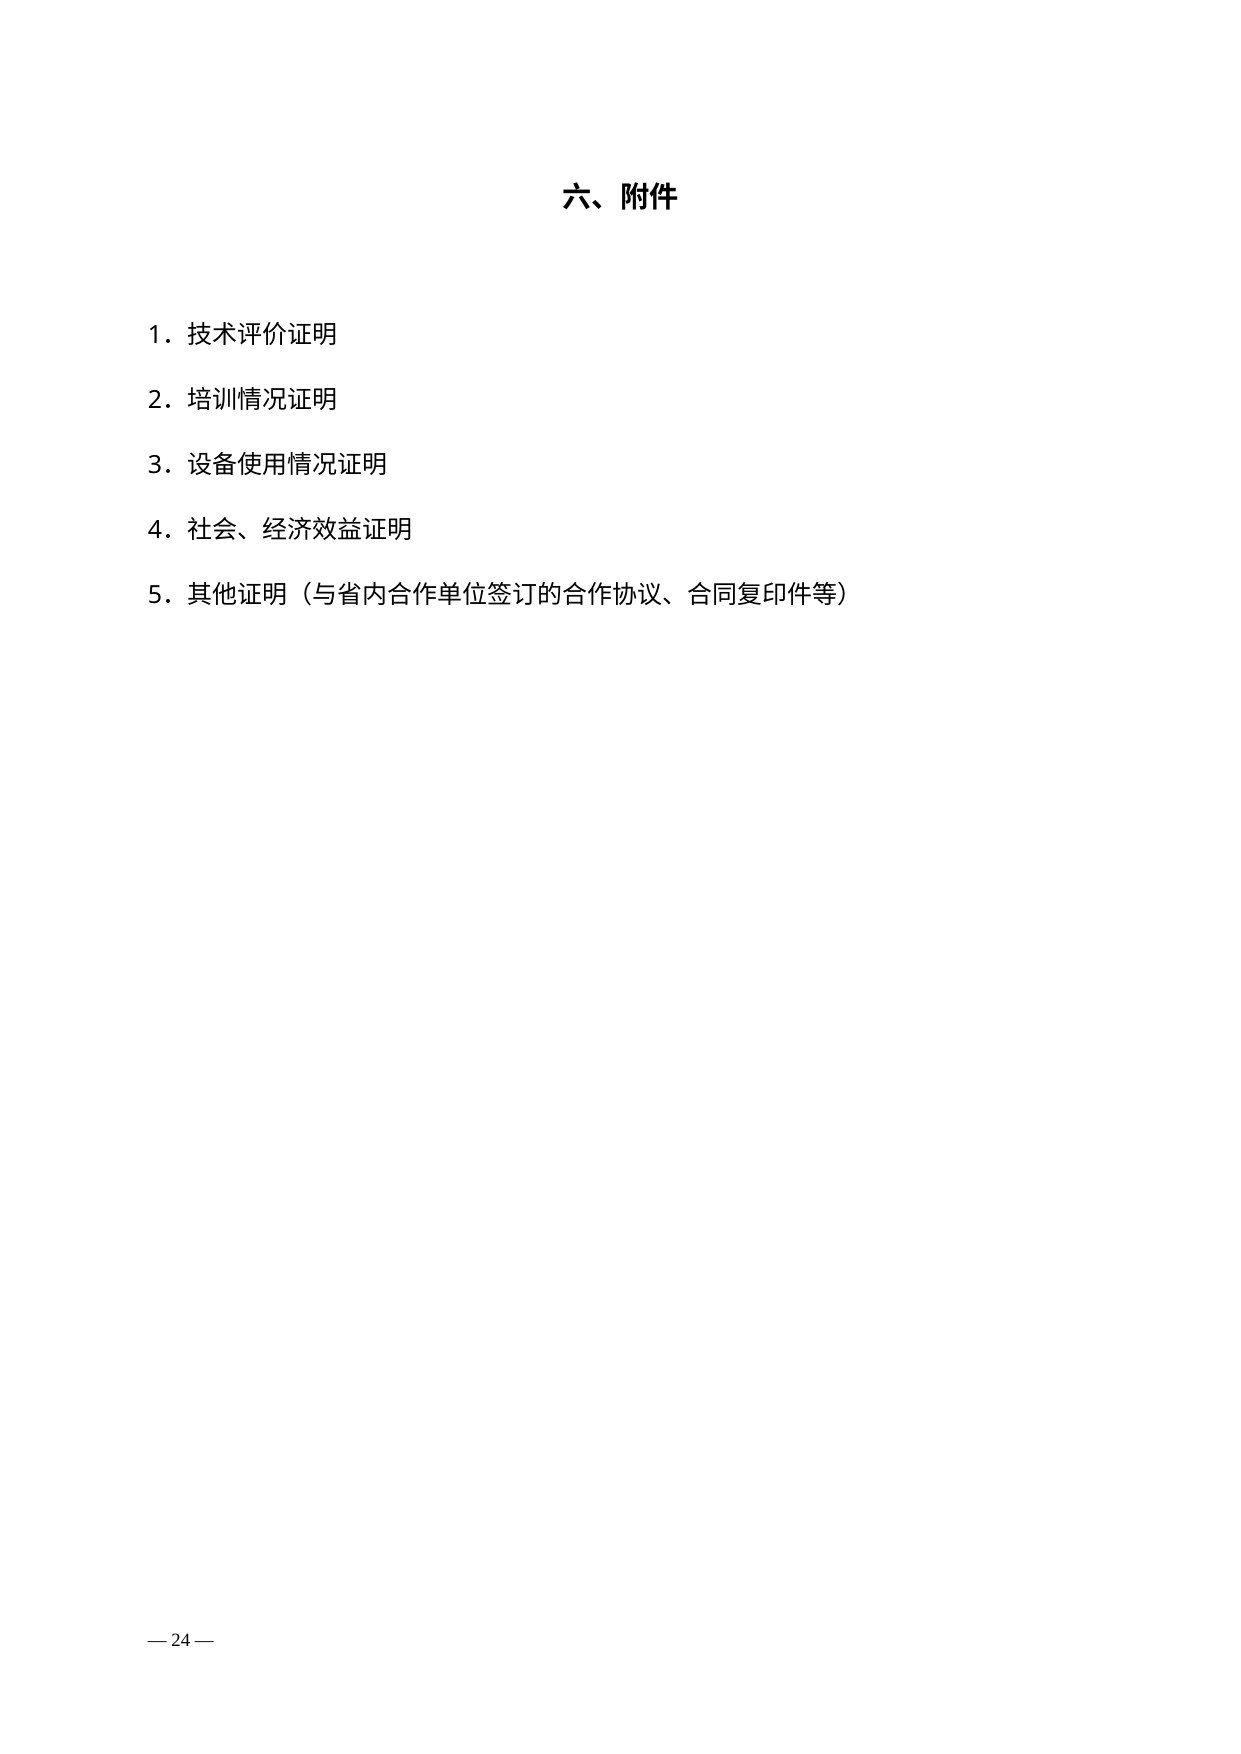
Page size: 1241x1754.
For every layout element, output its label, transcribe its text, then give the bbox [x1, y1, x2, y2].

text 六、附件 [148, 162, 1092, 227]
text 3．设备使用情况证明 [148, 430, 1092, 495]
text 1．技术评价证明 [148, 300, 1092, 365]
text 2．培训情况证明 [148, 365, 1092, 430]
text 4．社会、经济效益证明 [148, 495, 1092, 560]
text 5．其他证明（与省内合作单位签订的合作协议、合同复印件等） [148, 560, 1092, 625]
